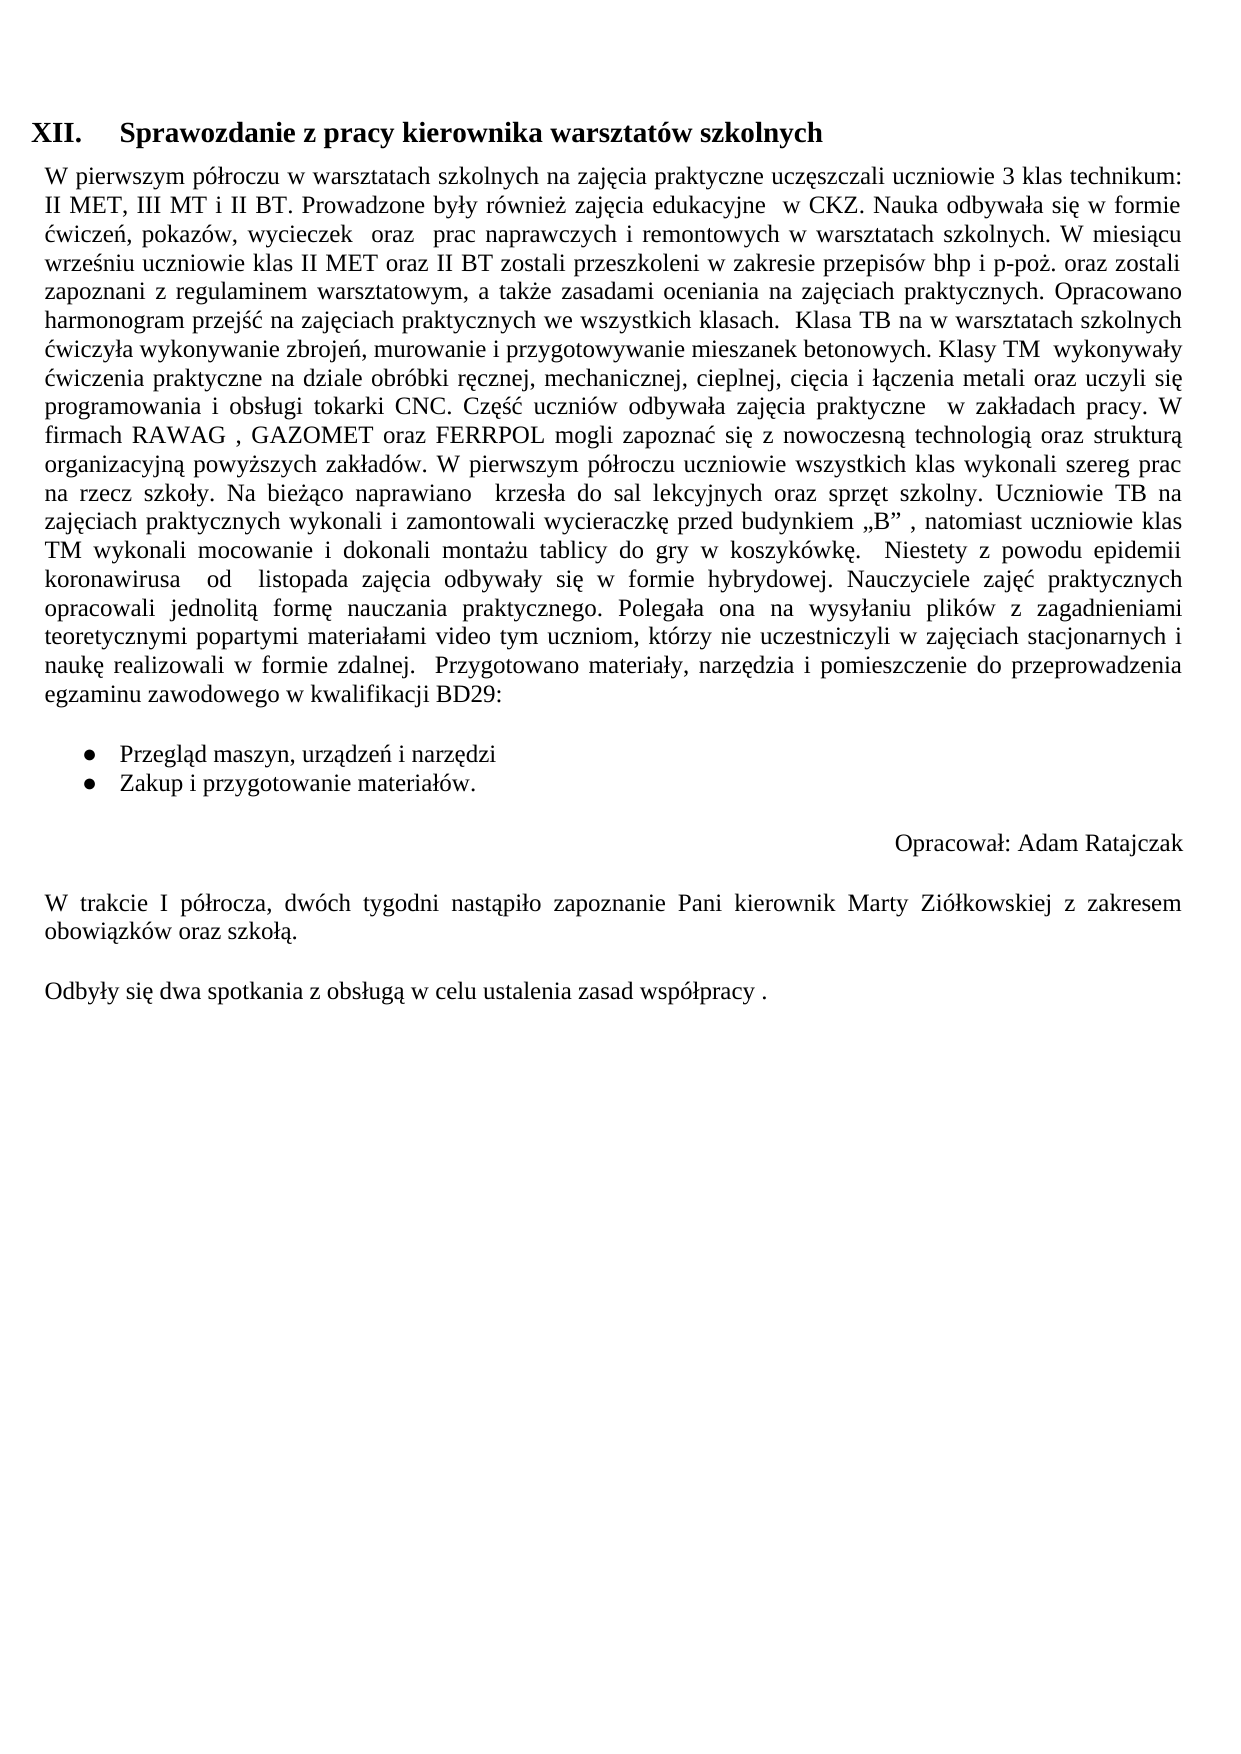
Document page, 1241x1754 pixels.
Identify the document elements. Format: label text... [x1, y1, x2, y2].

list Przegląd maszyn, urządzeń i narzędzi [82, 739, 1183, 768]
list Zakup i przygotowanie materiałów. [82, 768, 1183, 796]
subtitle Sprawozdanie z pracy kierownika warsztatów szkolnych [82, 115, 1183, 149]
text Opracował: Adam Ratajczak [44, 828, 1183, 856]
text W trakcie I półrocza, dwóch tygodni nastąpiło zapoznanie Pani kierownik Marty Ziółkowskiej z zakresem obowiązków oraz szkołą. [44, 888, 1183, 945]
text W pierwszym półroczu w warsztatach szkolnych na zajęcia praktyczne uczęszczali uczniowie 3 klas technikum: II MET, III MT i II BT. Prowadzone były również zajęcia edukacyjne w CKZ. Nauka odbywała się w formie ćwiczeń, pokazów, wycieczek oraz prac naprawczych i remontowych w warsztatach szkolnych. W miesiącu wrześniu uczniowie klas II MET oraz II BT zostali przeszkoleni w zakresie przepisów bhp i p-poż. oraz zostali zapoznani z regulaminem warsztatowym, a także zasadami oceniania na zajęciach praktycznych. Opracowano harmonogram przejść na zajęciach praktycznych we wszystkich klasach. Klasa TB na w warsztatach szkolnych ćwiczyła wykonywanie zbrojeń, murowanie i przygotowywanie mieszanek betonowych. Klasy TM wykonywały ćwiczenia praktyczne na dziale obróbki ręcznej, mechanicznej, cieplnej, cięcia i łączenia metali oraz uczyli się programowania i obsługi tokarki CNC. Część uczniów odbywała zajęcia praktyczne w zakładach pracy. W firmach RAWAG , GAZOMET oraz FERRPOL mogli zapoznać się z nowoczesną technologią oraz strukturą organizacyjną powyższych zakładów. W pierwszym półroczu uczniowie wszystkich klas wykonali szereg prac na rzecz szkoły. Na bieżąco naprawiano krzesła do sal lekcyjnych oraz sprzęt szkolny. Uczniowie TB na zajęciach praktycznych wykonali i zamontowali wycieraczkę przed budynkiem „B” , natomiast uczniowie klas TM wykonali mocowanie i dokonali montażu tablicy do gry w koszykówkę. Niestety z powodu epidemii koronawirusa od listopada zajęcia odbywały się w formie hybrydowej. Nauczyciele zajęć praktycznych opracowali jednolitą formę nauczania praktycznego. Polegała ona na wysyłaniu plików z zagadnieniami teoretycznymi popartymi materiałami video tym uczniom, którzy nie uczestniczyli w zajęciach stacjonarnych i naukę realizowali w formie zdalnej. Przygotowano materiały, narzędzia i pomieszczenie do przeprowadzenia egzaminu zawodowego w kwalifikacji BD29: [44, 161, 1183, 708]
text Odbyły się dwa spotkania z obsługą w celu ustalenia zasad współpracy . [44, 976, 1183, 1005]
